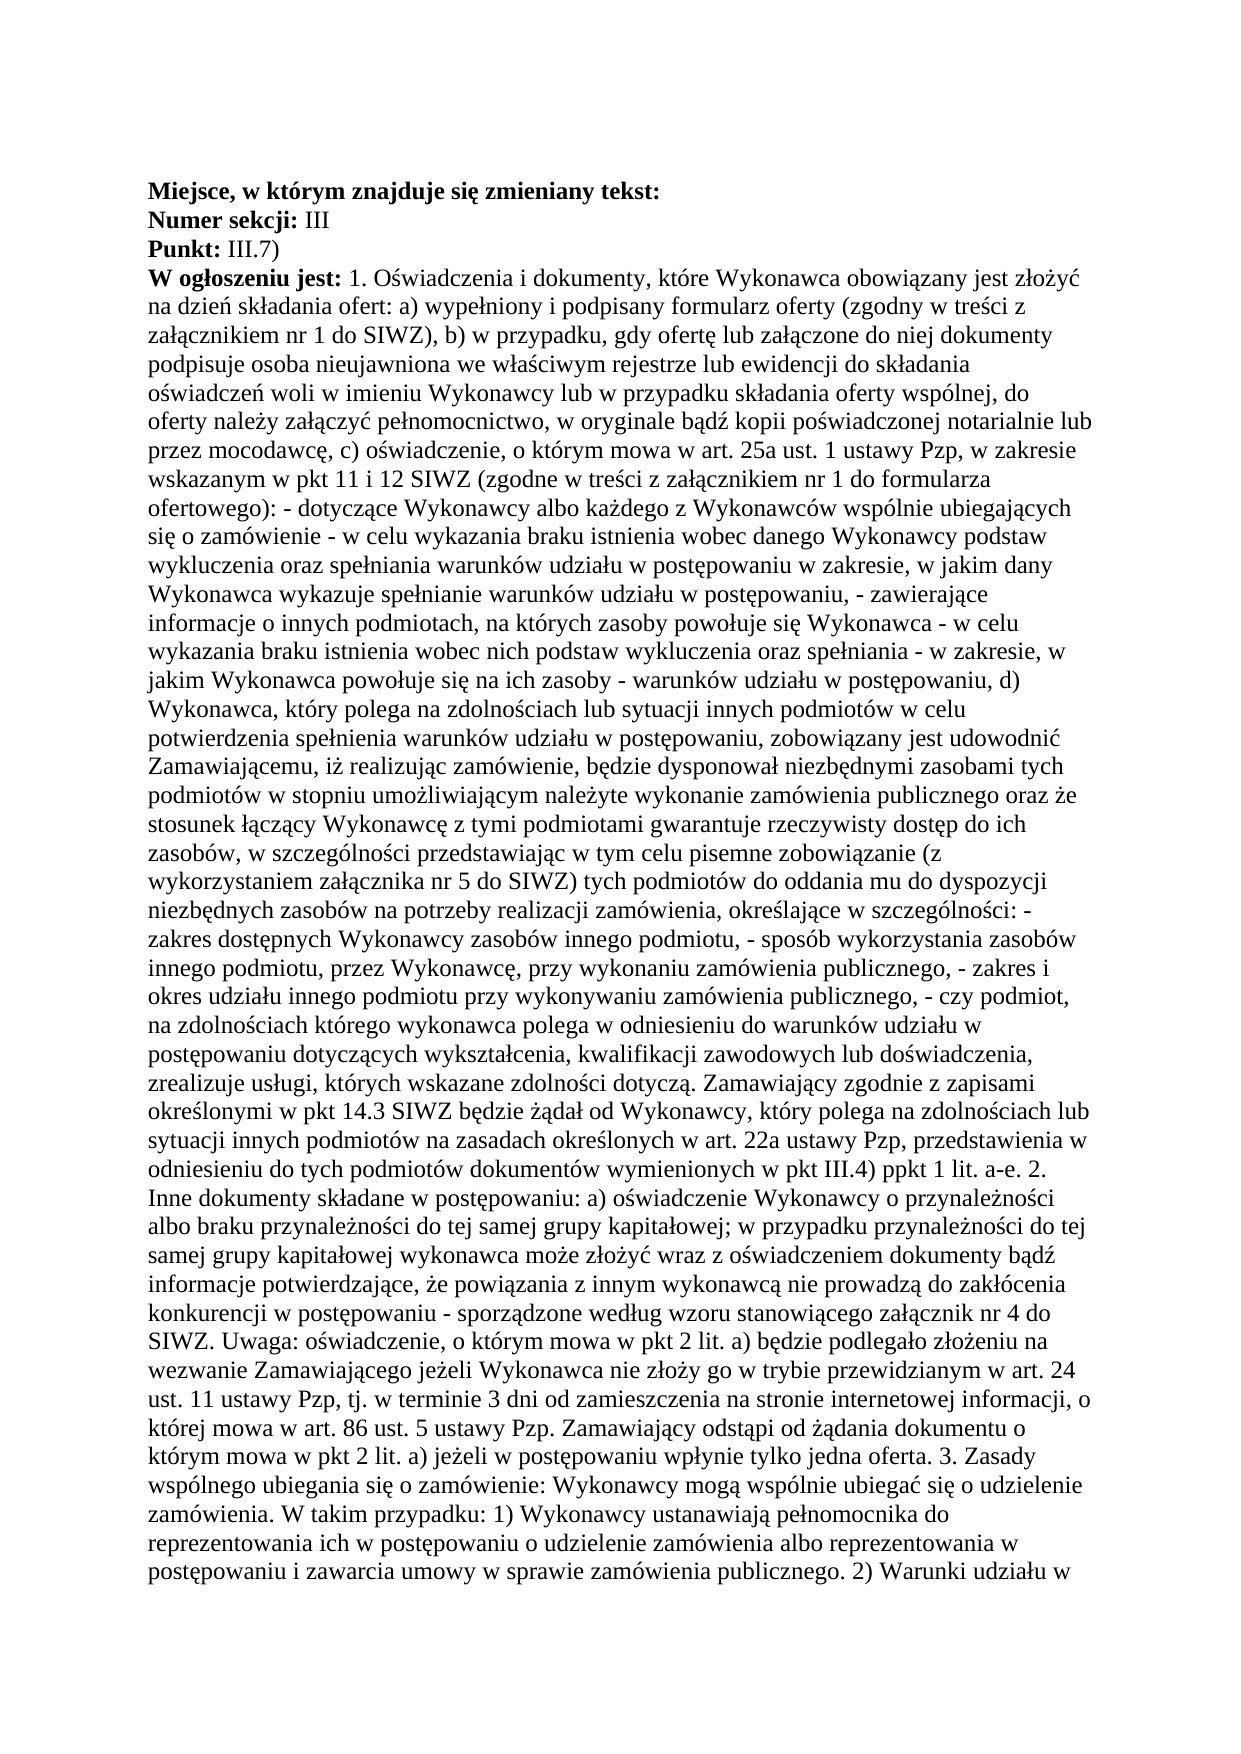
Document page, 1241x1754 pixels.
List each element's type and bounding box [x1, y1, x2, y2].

text [148, 148, 1093, 1585]
